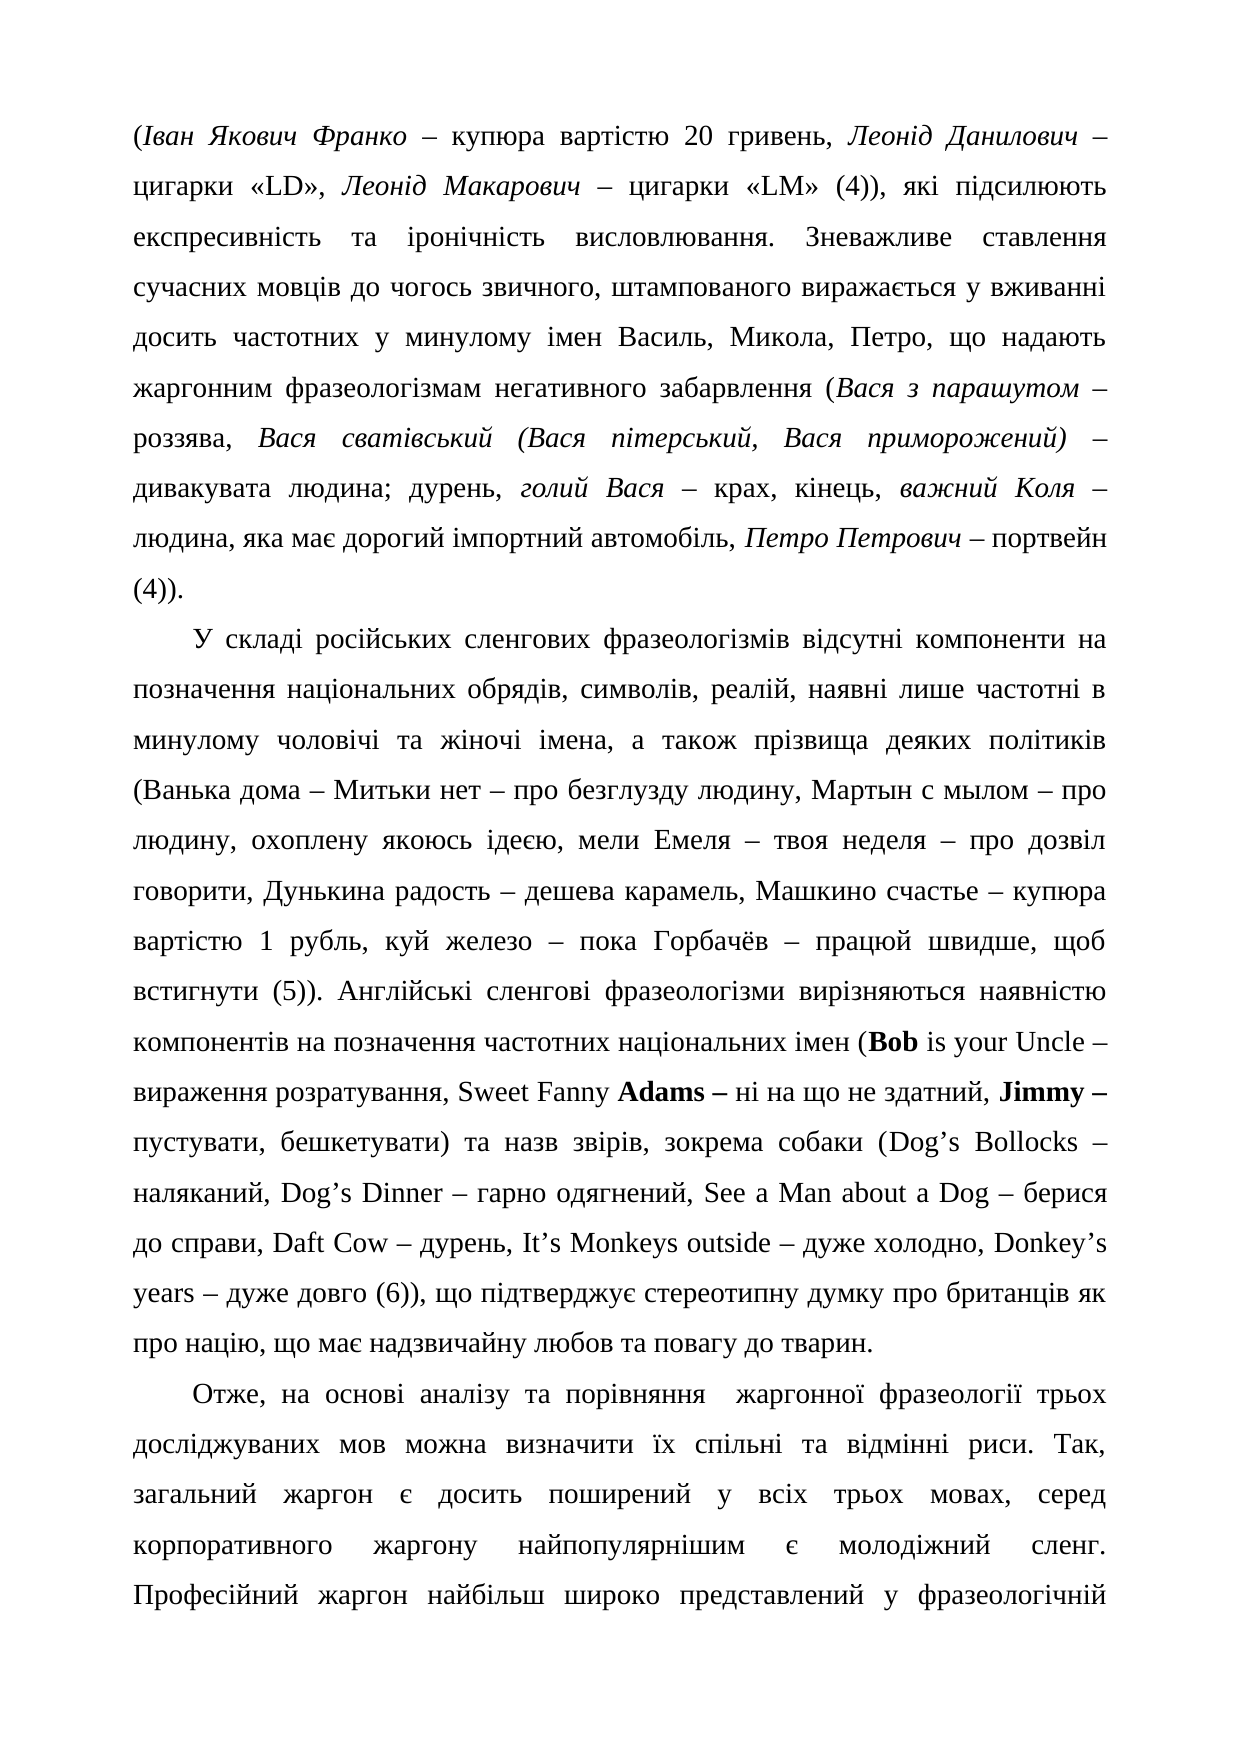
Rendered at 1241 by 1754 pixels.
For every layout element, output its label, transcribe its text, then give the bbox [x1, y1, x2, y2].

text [133, 1376, 1107, 1611]
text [133, 118, 1107, 604]
text У складі російських сленгових фразеологізмів відсутні компоненти на позначення національних обрядів, символів, реалій, наявні лише частотні в минулому чоловічі та жіночі імена, а також прізвища деяких політиків (Ванька дома – Митьки нет – про безглузду людину, Мартын с мылом – про людину, охоплену якоюсь ідеєю, мели Емеля – твоя неделя – про дозвіл говорити, Дунькина радость – дешева карамель, Машкино счастье – купюра вартістю 1 рубль, куй железо – пока Горбачёв – працюй швидше, щоб встигнути (5)). Англійські сленгові фразеологізми вирізняються наявністю компонентів на позначення частотних національних імен (Bob is your Uncle – вираження розратування, Sweet Fanny Adams – ні на що не здатний, Jimmy – пустувати, бешкетувати) та назв звірів, зокрема собаки (Dog’s Bollocks – наляканий, Dog’s Dinner – гарно одягнений, See a Man about a Dog – берися до справи, Daft Cow – дурень, It’s Monkeys outside – дуже холодно, Donkey’s years – дуже довго (6)), що підтверджує стереотипну думку про британців як про націю, що має надзвичайну любов та повагу до тварин. [133, 621, 1107, 1359]
